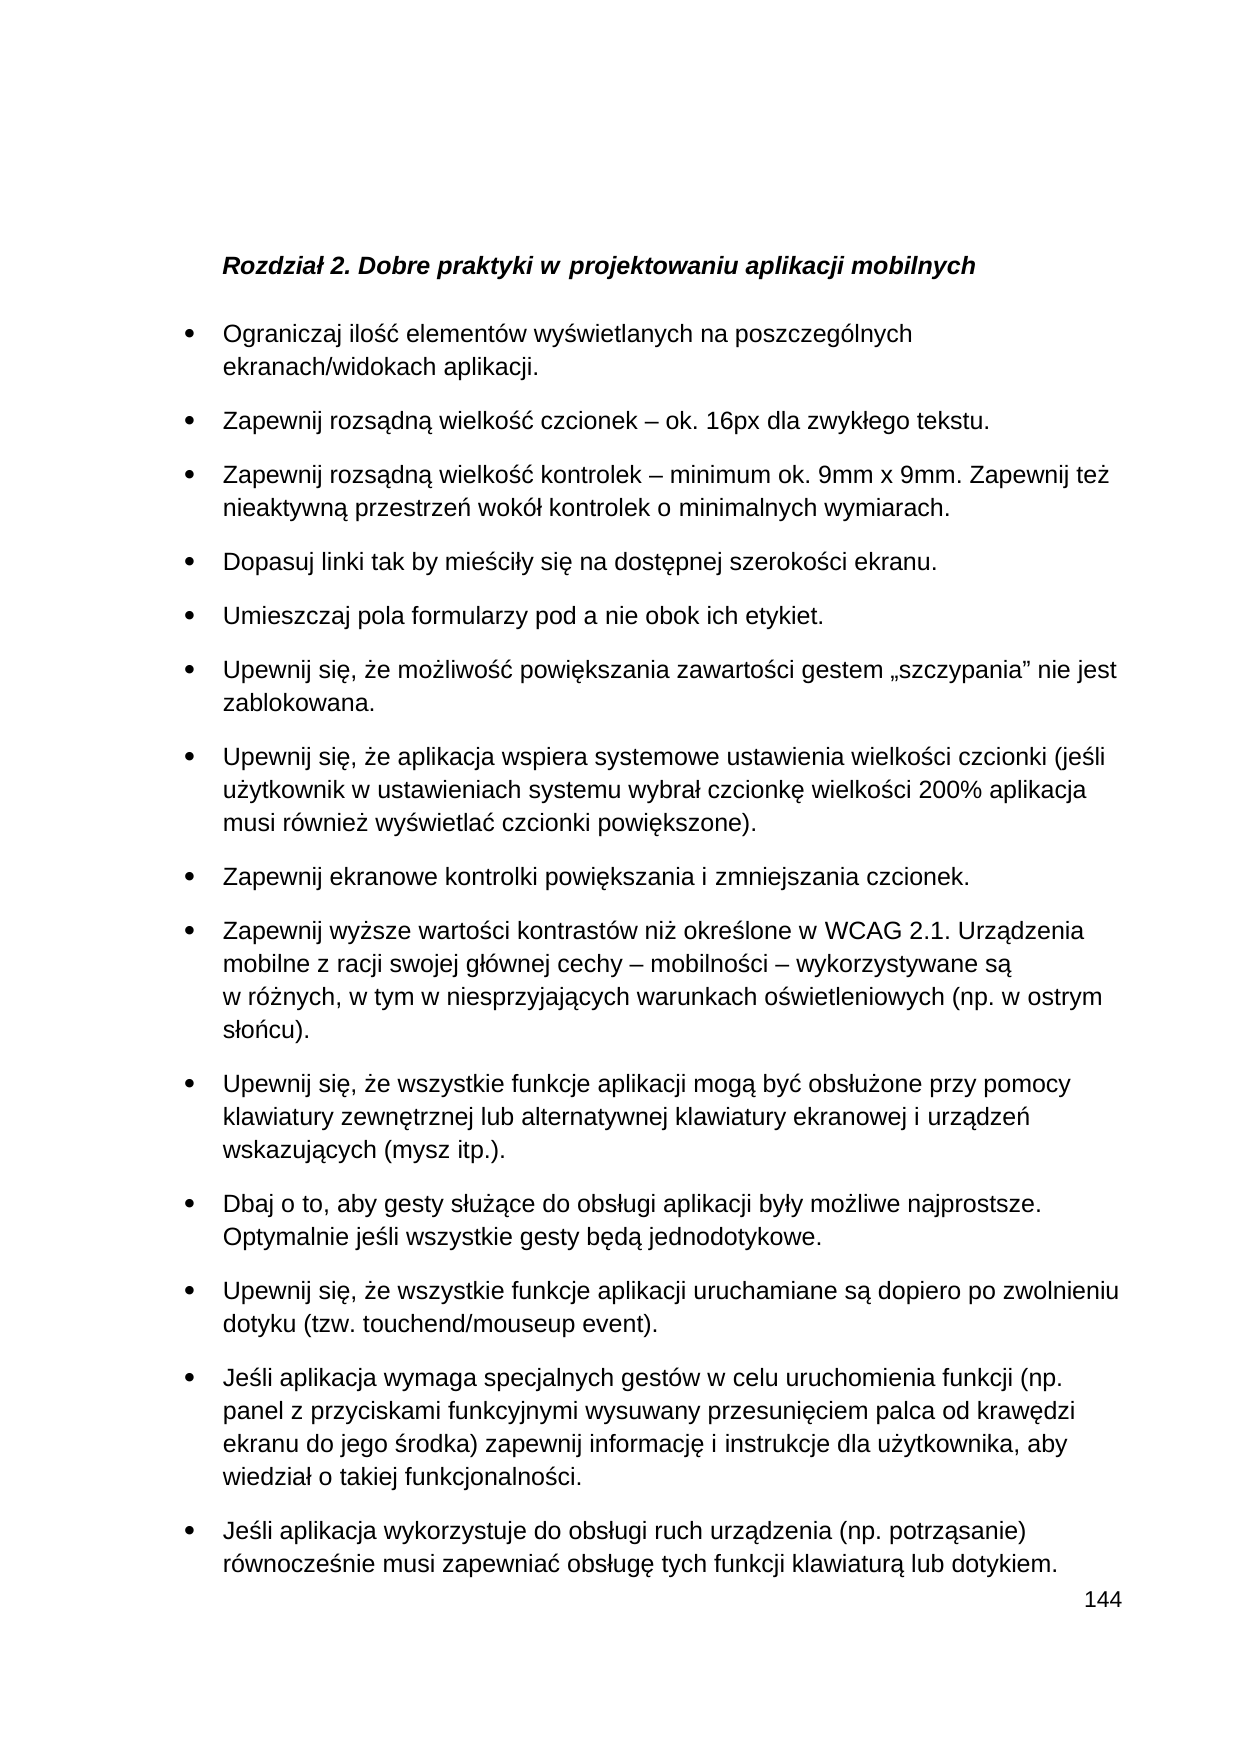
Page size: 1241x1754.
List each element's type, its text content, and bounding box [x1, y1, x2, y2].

list Upewnij się, że wszystkie funkcje aplikacji mogą być obsłużone przy pomocy klawiatury zewnętrznej lub alternatywnej klawiatury ekranowej i urządzeń wskazujących (mysz itp.). [185, 1069, 1122, 1164]
list Dopasuj linki tak by mieściły się na dostępnej szerokości ekranu. [185, 547, 1122, 576]
list Upewnij się, że wszystkie funkcje aplikacji uruchamiane są dopiero po zwolnieniu dotyku (tzw. touchend/mouseup event). [185, 1276, 1122, 1338]
list Zapewnij ekranowe kontrolki powiększania i zmniejszania czcionek. [185, 862, 1122, 891]
list Upewnij się, że możliwość powiększania zawartości gestem „szczypania” nie jest zablokowana. [185, 655, 1122, 717]
list Upewnij się, że aplikacja wspiera systemowe ustawienia wielkości czcionki (jeśli użytkownik w ustawieniach systemu wybrał czcionkę wielkości 200% aplikacja musi również wyświetlać czcionki powiększone). [185, 742, 1122, 837]
list Jeśli aplikacja wykorzystuje do obsługi ruch urządzenia (np. potrząsanie) równocześnie musi zapewniać obsługę tych funkcji klawiaturą lub dotykiem. [185, 1516, 1122, 1578]
subtitle Rozdział 2. Dobre praktyki w projektowaniu aplikacji mobilnych [222, 251, 1122, 280]
list Jeśli aplikacja wymaga specjalnych gestów w celu uruchomienia funkcji (np. panel z przyciskami funkcyjnymi wysuwany przesunięciem palca od krawędzi ekranu do jego środka) zapewnij informację i instrukcje dla użytkownika, aby wiedział o takiej funkcjonalności. [185, 1363, 1122, 1491]
list Dbaj o to, aby gesty służące do obsługi aplikacji były możliwe najprostsze. Optymalnie jeśli wszystkie gesty będą jednodotykowe. [185, 1189, 1122, 1251]
list Zapewnij rozsądną wielkość kontrolek – minimum ok. 9mm x 9mm. Zapewnij też nieaktywną przestrzeń wokół kontrolek o minimalnych wymiarach. [185, 460, 1122, 522]
list Umieszczaj pola formularzy pod a nie obok ich etykiet. [185, 601, 1122, 630]
list Zapewnij rozsądną wielkość czcionek – ok. 16px dla zwykłego tekstu. [185, 406, 1122, 435]
list Ograniczaj ilość elementów wyświetlanych na poszczególnych ekranach/widokach aplikacji. [185, 319, 1122, 381]
list Zapewnij wyższe wartości kontrastów niż określone w WCAG 2.1. Urządzenia mobilne z racji swojej głównej cechy – mobilności – wykorzystywane są w różnych, w tym w niesprzyjających warunkach oświetleniowych (np. w ostrym słońcu). [185, 916, 1122, 1044]
